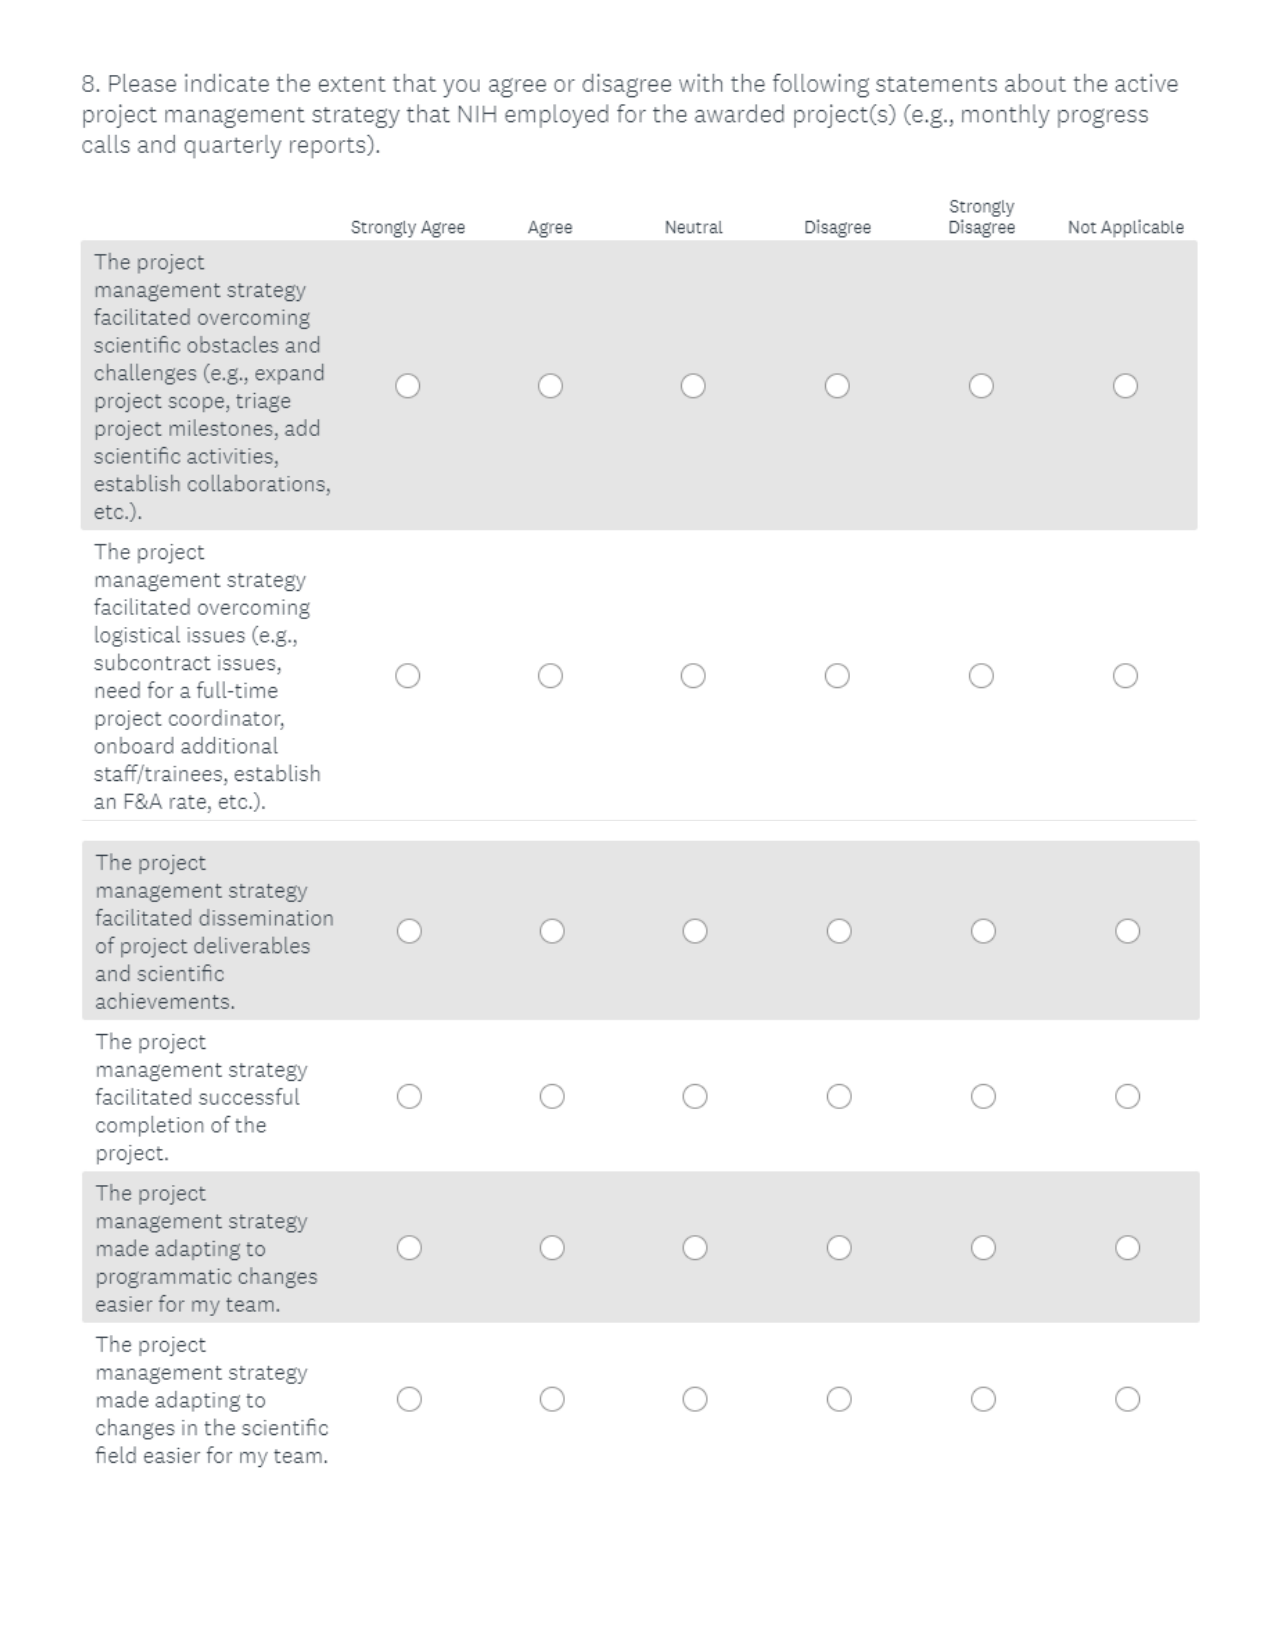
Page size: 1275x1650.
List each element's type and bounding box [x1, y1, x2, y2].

picture [75, 37, 1200, 821]
picture [75, 839, 1200, 1507]
